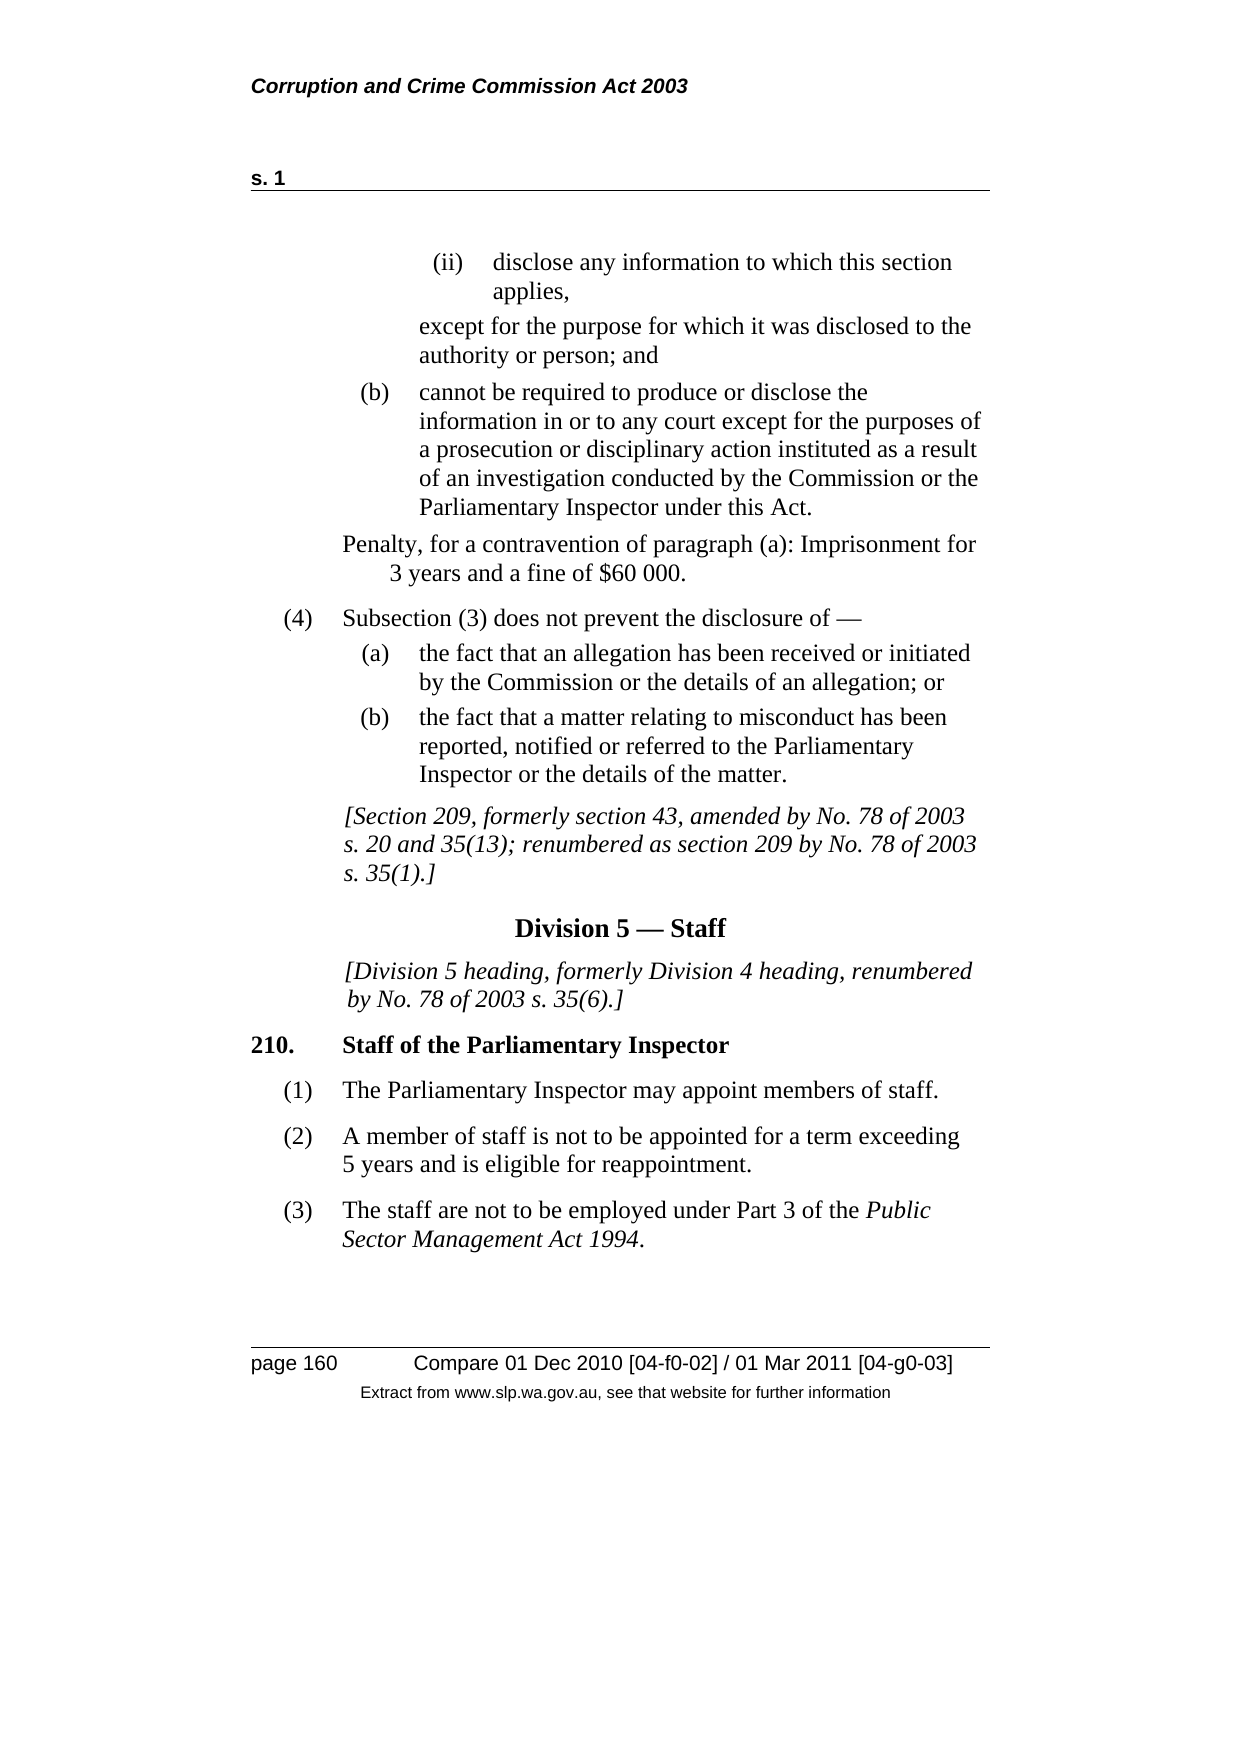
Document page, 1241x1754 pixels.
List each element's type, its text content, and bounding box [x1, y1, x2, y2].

text (1) The Parliamentary Inspector may appoint members of staff. [251, 1075, 990, 1104]
text (3) The staff are not to be employed under Part 3 of the Public Sector Management Act 1994. [251, 1195, 990, 1252]
text (2) A member of staff is not to be appointed for a term exceeding 5 years and is eligible for reappointment. [251, 1121, 990, 1178]
text Penalty, for a contravention of paragraph (a): Imprisonment for 3 years and a fine of $60 000. [251, 529, 990, 587]
text (4) Subsection (3) does not prevent the disclosure of — [251, 603, 990, 632]
subtitle Division 5 — Staff [251, 912, 990, 943]
text [Section 209, formerly section 43, amended by No. 78 of 2003 s. 20 and 35(13); renumbered as section 209 by No. 78 of 2003 s. 35(1).] [251, 801, 990, 887]
text (ii) disclose any information to which this section applies, [251, 247, 990, 305]
subtitle 210. Staff of the Parliamentary Inspector [251, 1030, 990, 1059]
text (b) the fact that a matter relating to misconduct has been reported, notified or referred to the Parliamentary Inspector or the details of the matter. [251, 702, 990, 788]
text (b) cannot be required to produce or disclose the information in or to any court except for the purposes of a prosecution or disciplinary action instituted as a result of an investigation conducted by the Commission or the Parliamentary Inspector under this Act. [251, 377, 990, 521]
text except for the purpose for which it was disclosed to the authority or person; and [251, 311, 990, 369]
text (a) the fact that an allegation has been received or initiated by the Commission or the details of an allegation; or [251, 638, 990, 696]
subtitle [Division 5 heading, formerly Division 4 heading, renumbered by No. 78 of 2003 s. 35(6).] [251, 956, 990, 1013]
